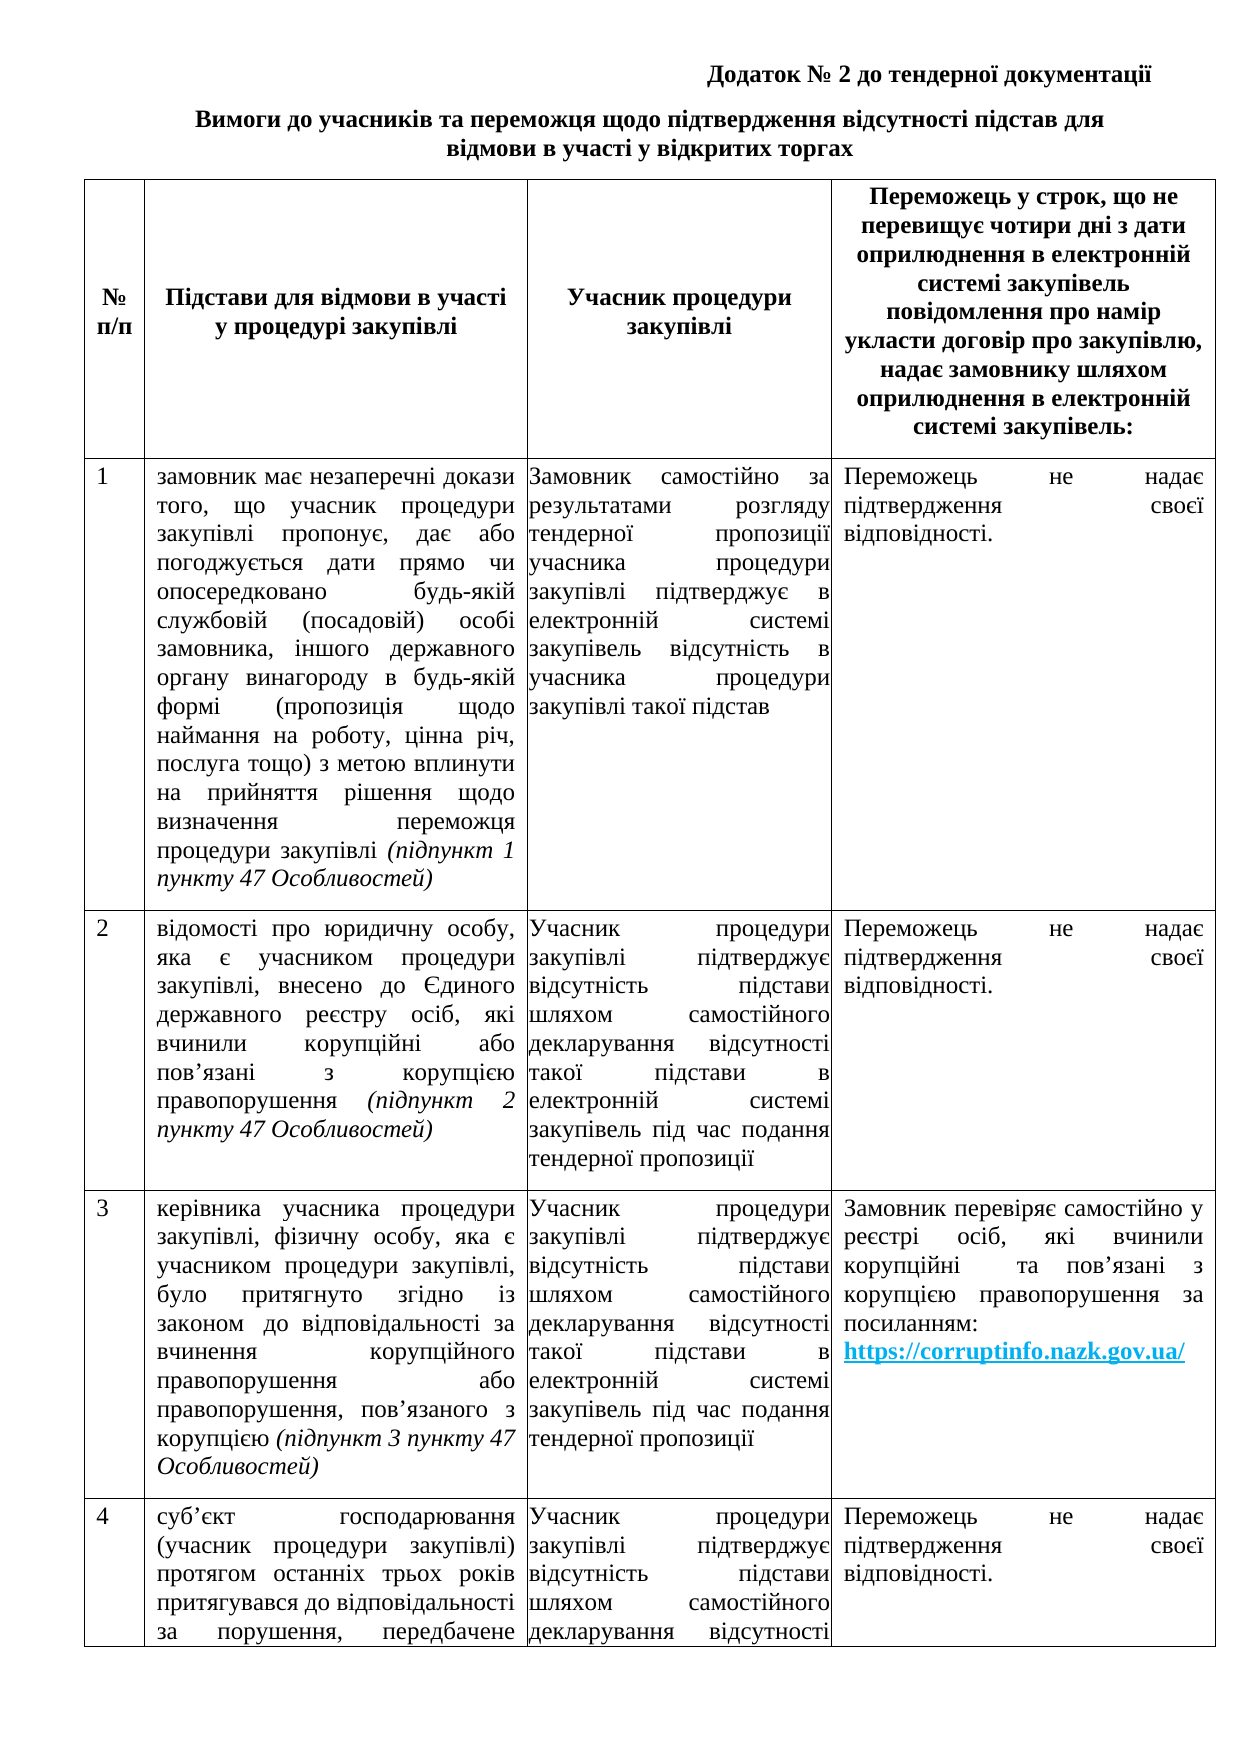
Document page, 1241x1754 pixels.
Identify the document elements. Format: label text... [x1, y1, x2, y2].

table_cell Замовник самостійно за результатами розгляду тендерної пропозиції учасника процедури закупівлі підтверджує в електронній системі закупівель відсутність в учасника процедури закупівлі такої підстав [528, 459, 831, 910]
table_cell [145, 1499, 527, 1646]
table_cell 2 [85, 911, 144, 1190]
table_cell Переможець не надає підтвердження своєї відповідності. [832, 911, 1215, 1190]
table_header Підстави для відмови в участі у процедурі закупівлі [145, 180, 527, 458]
table_cell 4 [85, 1499, 144, 1646]
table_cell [832, 1499, 1215, 1646]
table_header № п/п [85, 180, 144, 458]
table_cell керівника учасника процедури закупівлі, фізичну особу, яка є учасником процедури закупівлі, було притягнуто згідно із законом до відповідальності за вчинення корупційного правопорушення або правопорушення, пов’язаного з корупцією (підпункт 3 пункту 47 Особливостей) [145, 1191, 527, 1498]
table_cell Замовник перевіряє самостійно у реєстрі осіб, які вчинили корупційні та пов’язані з корупцією правопорушення за посиланням: https://corruptinfo.nazk.gov.ua/ [832, 1191, 1215, 1498]
table_cell 1 [85, 459, 144, 910]
table_cell замовник має незаперечні докази того, що учасник процедури закупівлі пропонує, дає або погоджується дати прямо чи опосередковано будь-якій службовій (посадовій) особі замовника, іншого державного органу винагороду в будь-якій формі (пропозиція щодо наймання на роботу, цінна річ, послуга тощо) з метою вплинути на прийняття рішення щодо визначення переможця процедури закупівлі (підпункт 1 пункту 47 Особливостей) [145, 459, 527, 910]
table_cell Переможець не надає підтвердження своєї відповідності. [832, 459, 1215, 910]
text Вимоги до учасників та переможця щодо підтвердження відсутності підстав для відмови в участі у відкритих торгах [148, 104, 1152, 162]
text Додаток № 2 до тендерної документації [148, 59, 1152, 88]
table_cell відомості про юридичну особу, яка є учасником процедури закупівлі, внесено до Єдиного державного реєстру осіб, які вчинили корупційні або пов’язані з корупцією правопорушення (підпункт 2 пункту 47 Особливостей) [145, 911, 527, 1190]
table_cell 3 [85, 1191, 144, 1498]
table_header Учасник процедури закупівлі [528, 180, 831, 458]
table_header Переможець у строк, що не перевищує чотири дні з дати оприлюднення в електронній системі закупівель повідомлення про намір укласти договір про закупівлю, надає замовнику шляхом оприлюднення в електронній системі закупівель: [832, 180, 1215, 458]
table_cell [528, 1499, 831, 1646]
